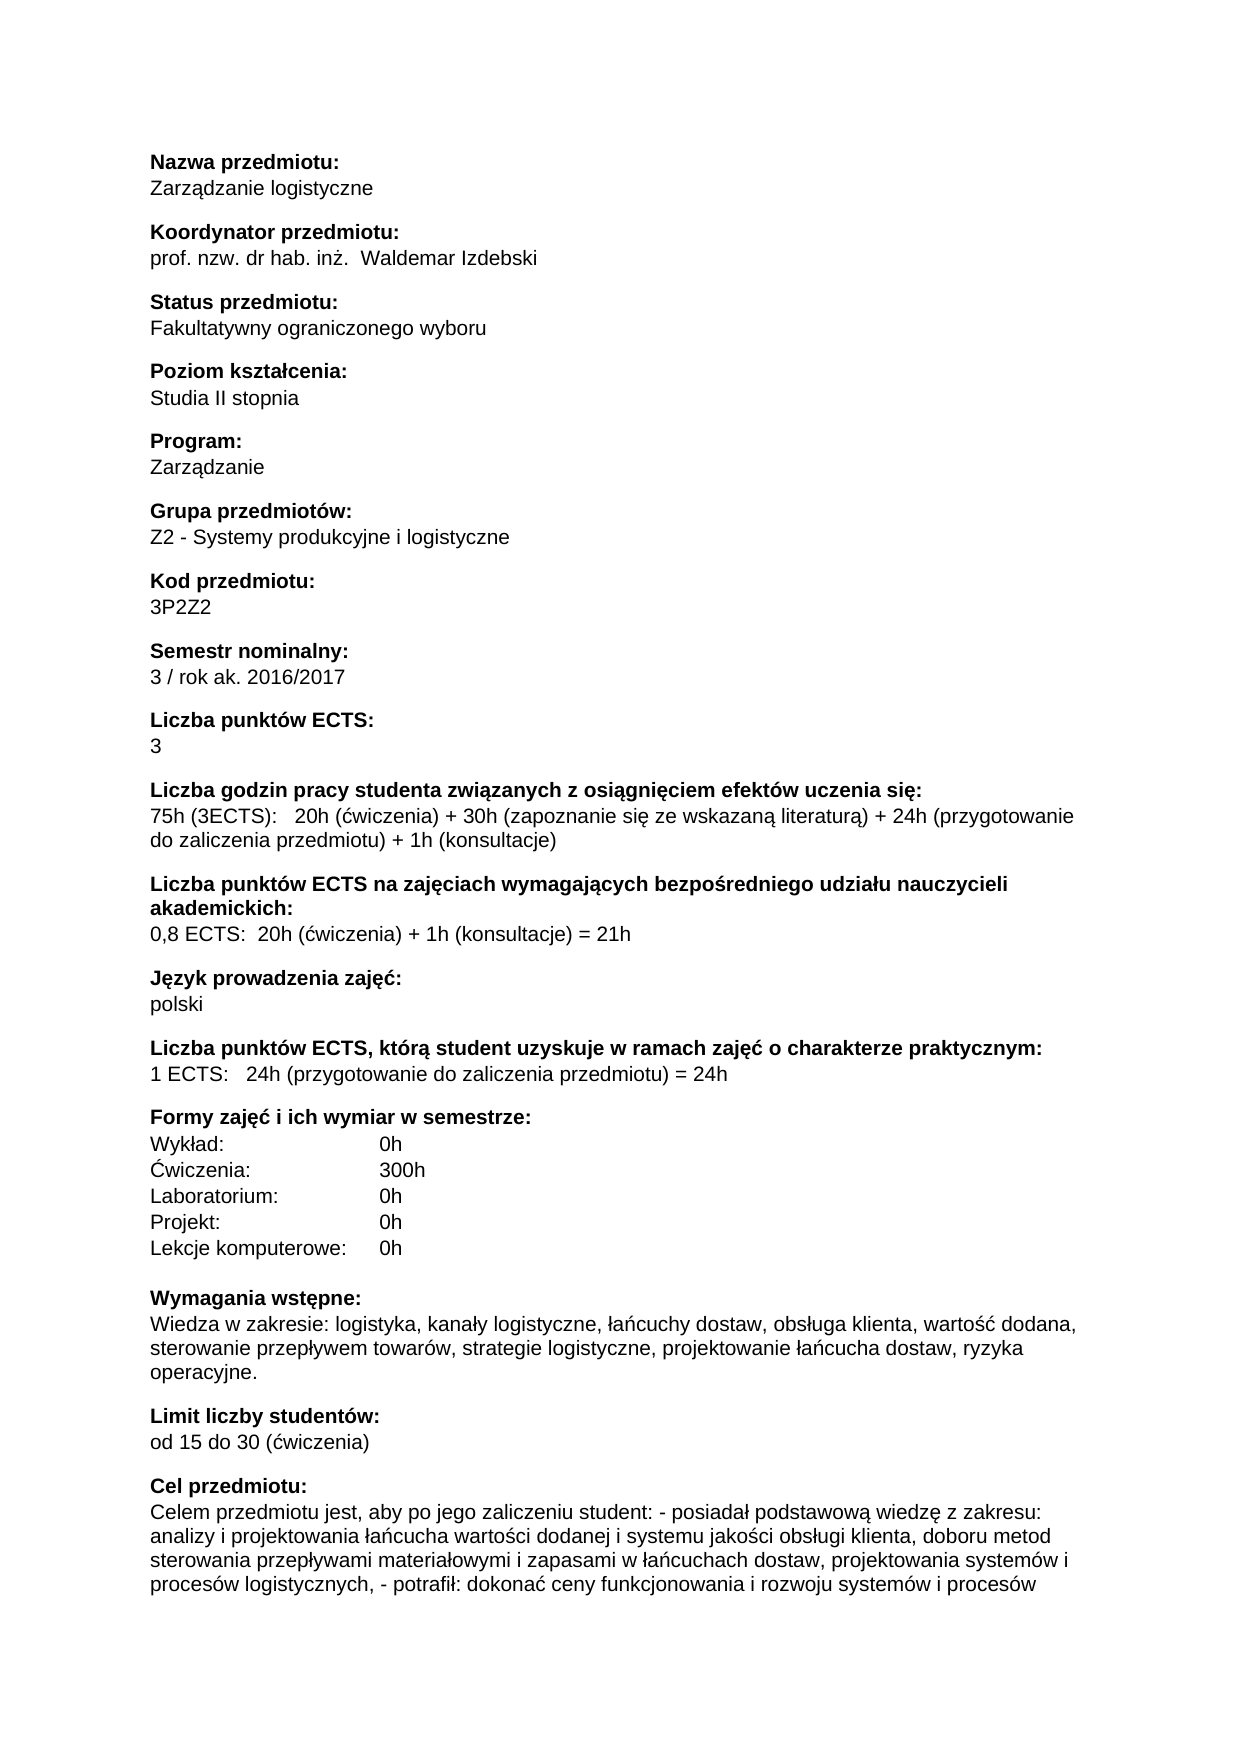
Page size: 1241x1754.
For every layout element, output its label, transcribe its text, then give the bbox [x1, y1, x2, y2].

text Liczba punktów ECTS na zajęciach wymagających bezpośredniego udziału nauczycieli akademickich: [150, 872, 1090, 920]
table_cell 0h [369, 1234, 597, 1260]
text Semestr nominalny: [150, 638, 1090, 662]
text od 15 do 30 (ćwiczenia) [150, 1430, 1090, 1454]
text 1 ECTS: 24h (przygotowanie do zaliczenia przedmiotu) = 24h [150, 1061, 1090, 1085]
text Fakultatywny ograniczonego wyboru [150, 316, 1090, 339]
text Formy zajęć i ich wymiar w semestrze: [150, 1105, 1090, 1129]
text Zarządzanie logistyczne [150, 176, 1090, 200]
text Liczba punktów ECTS: [150, 708, 1090, 732]
text Cel przedmiotu: [150, 1473, 1090, 1497]
table_cell 300h [369, 1156, 597, 1182]
table_header Wykład: [140, 1132, 367, 1156]
text Zarządzanie [150, 455, 1090, 479]
text 3 [150, 734, 1090, 758]
table_cell 0h [369, 1182, 597, 1208]
text Status przedmiotu: [150, 289, 1090, 313]
text Wiedza w zakresie: logistyka, kanały logistyczne, łańcuchy dostaw, obsługa klienta, wartość dodana, sterowanie przepływem towarów, strategie logistyczne, projektowanie łańcucha dostaw, ryzyka operacyjne. [150, 1312, 1090, 1384]
table_cell Projekt: [140, 1210, 367, 1234]
text 3P2Z2 [150, 595, 1090, 619]
text Program: [150, 429, 1090, 453]
text Liczba godzin pracy studenta związanych z osiągnięciem efektów uczenia się: [150, 778, 1090, 802]
text Koordynator przedmiotu: [150, 220, 1090, 244]
text Limit liczby studentów: [150, 1404, 1090, 1428]
text 75h (3ECTS): 20h (ćwiczenia) + 30h (zapoznanie się ze wskazaną literaturą) + 24h (przygotowanie do zaliczenia przedmiotu) + 1h (konsultacje) [150, 804, 1090, 852]
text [150, 1499, 1090, 1595]
text Liczba punktów ECTS, którą student uzyskuje w ramach zajęć o charakterze praktycznym: [150, 1035, 1090, 1059]
text Nazwa przedmiotu: [150, 150, 1090, 174]
text 3 / rok ak. 2016/2017 [150, 664, 1090, 688]
text Grupa przedmiotów: [150, 499, 1090, 523]
text Język prowadzenia zajęć: [150, 966, 1090, 989]
table_cell Laboratorium: [140, 1184, 367, 1208]
text Wymagania wstępne: [150, 1286, 1090, 1310]
text Studia II stopnia [150, 385, 1090, 409]
text polski [150, 992, 1090, 1016]
table_header 0h [369, 1132, 597, 1156]
text Kod przedmiotu: [150, 569, 1090, 593]
table_cell Lekcje komputerowe: [140, 1236, 367, 1260]
text 0,8 ECTS: 20h (ćwiczenia) + 1h (konsultacje) = 21h [150, 922, 1090, 946]
text prof. nzw. dr hab. inż. Waldemar Izdebski [150, 246, 1090, 270]
table_cell 0h [369, 1208, 597, 1234]
text Z2 - Systemy produkcyjne i logistyczne [150, 525, 1090, 549]
text Poziom kształcenia: [150, 359, 1090, 383]
table_cell Ćwiczenia: [140, 1158, 367, 1182]
